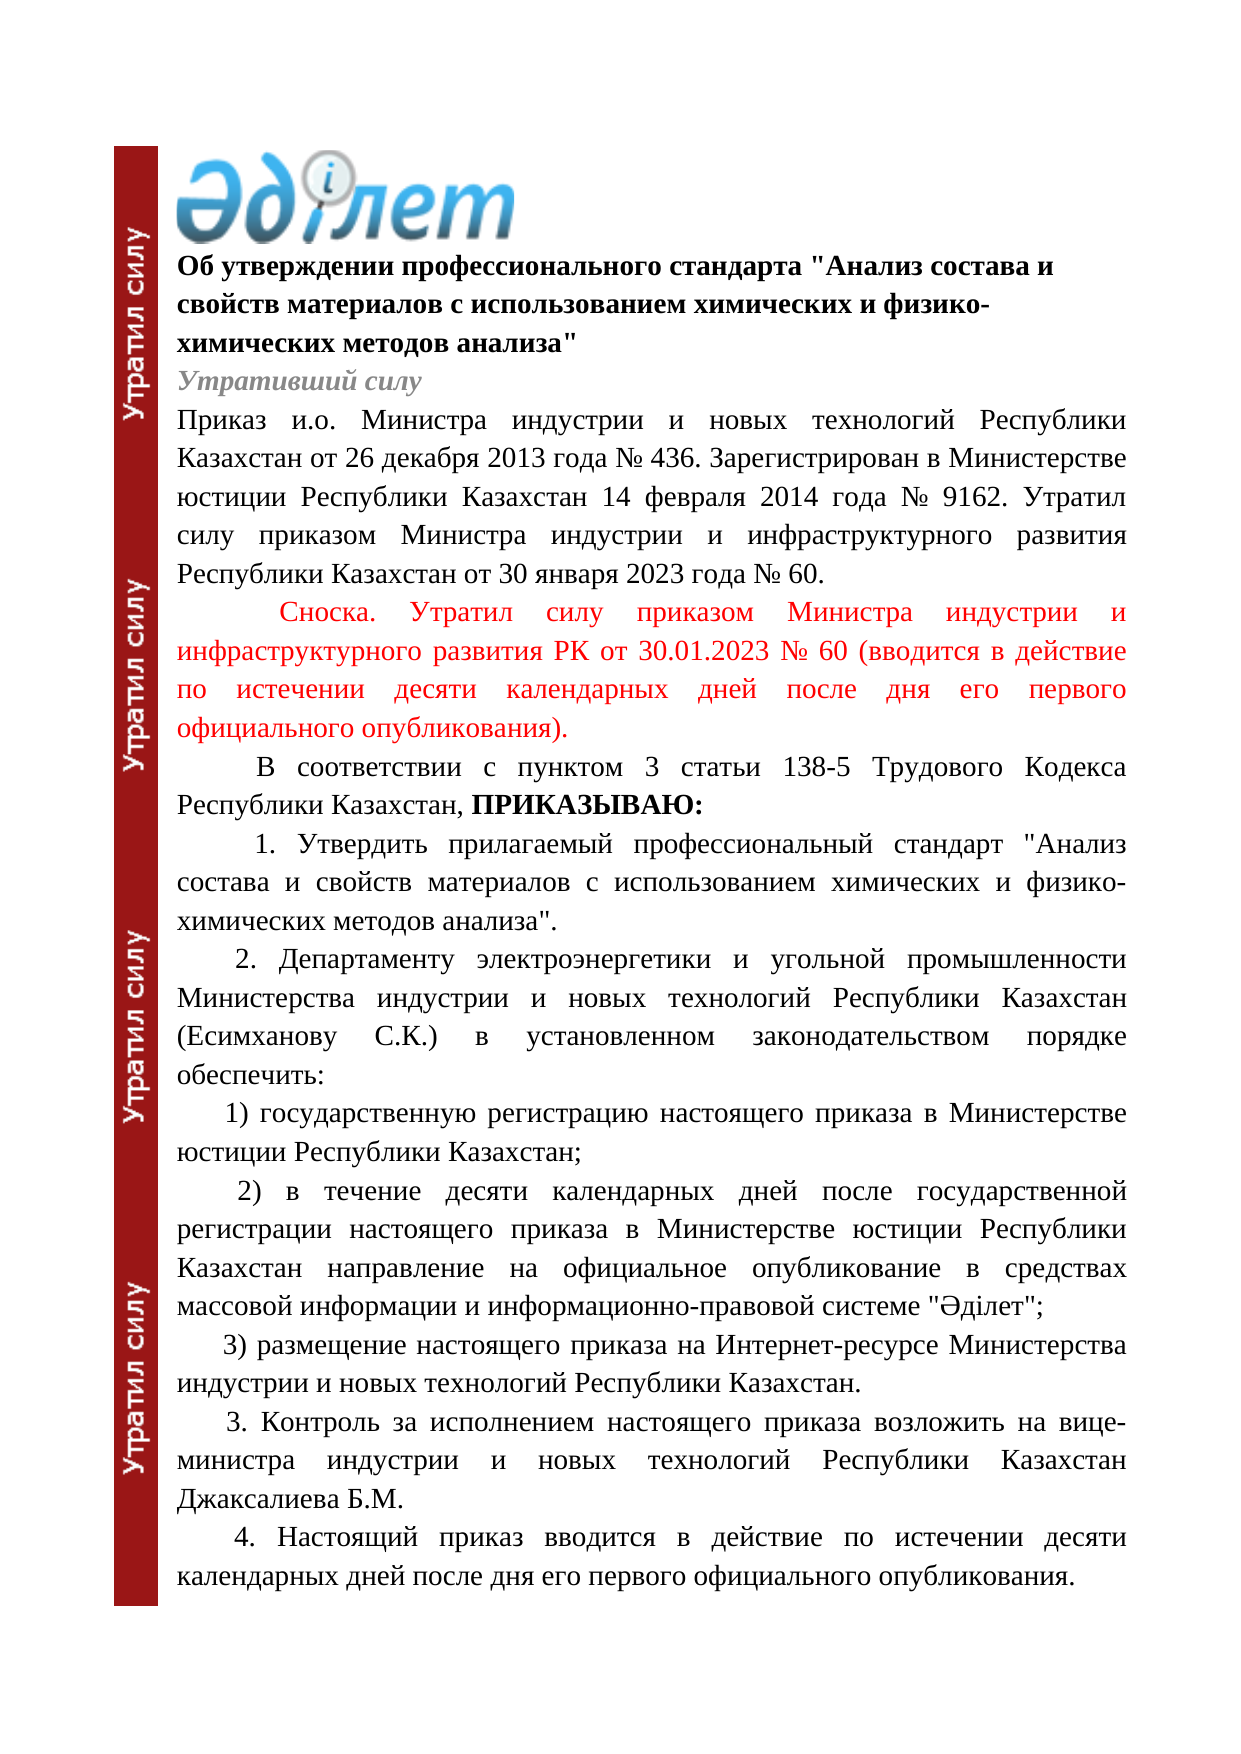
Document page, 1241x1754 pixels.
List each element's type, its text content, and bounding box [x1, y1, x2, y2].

picture [114, 1322, 158, 1327]
picture [114, 1091, 158, 1096]
text 1. Утвердить прилагаемый профессиональный стандарт "Анализ состава и свойств материалов с использованием химических и физико-химических методов анализа". [112, 826, 1128, 936]
text Сноска. Утратил силу приказом Министра индустрии и инфраструктурного развития РК от 30.01.2023 № 60 (вводится в действие по истечении десяти календарных дней после дня его первого официального опубликования). [112, 594, 1128, 744]
picture [114, 146, 158, 248]
picture [114, 821, 158, 826]
picture [114, 397, 158, 402]
text 2. Департаменту электроэнергетики и угольной промышленности Министерства индустрии и новых технологий Республики Казахстан (Есимханову С.К.) в установленном законодательством порядке обеспечить: [112, 941, 1128, 1091]
text 1) государственную регистрацию настоящего приказа в Министерстве юстиции Республики Казахстан; [112, 1096, 1128, 1168]
picture [114, 744, 158, 749]
text Об утверждении профессионального стандарта "Анализ состава и свойств материалов с использованием химических и физико-химических методов анализа" [112, 248, 1128, 358]
picture [114, 358, 158, 363]
picture [114, 936, 158, 941]
text Приказ и.о. Министра индустрии и новых технологий Республики Казахстан от 26 декабря 2013 года № 436. Зарегистрирован в Министерстве юстиции Республики Казахстан 14 февраля 2014 года № 9162. Утратил силу приказом Министра индустрии и инфраструктурного развития Республики Казахстан от 30 января 2023 года № 60. [112, 402, 1128, 589]
text 4. Настоящий приказ вводится в действие по истечении десяти календарных дней после дня его первого официального опубликования. [112, 1519, 1128, 1592]
picture [176, 150, 515, 244]
text 2) в течение десяти календарных дней после государственной регистрации настоящего приказа в Министерстве юстиции Республики Казахстан направление на официальное опубликование в средствах массовой информации и информационно-правовой системе "Әділет"; [112, 1173, 1128, 1322]
picture [114, 1168, 158, 1173]
picture [114, 1399, 158, 1404]
text 3. Контроль за исполнением настоящего приказа возложить на вице-министра индустрии и новых технологий Республики Казахстан Джаксалиева Б.М. [112, 1404, 1128, 1514]
text 3) размещение настоящего приказа на Интернет-ресурсе Министерства индустрии и новых технологий Республики Казахстан. [112, 1327, 1128, 1399]
text В соответствии с пунктом 3 статьи 138-5 Трудового Кодекса Республики Казахстан, ПРИКАЗЫВАЮ: [112, 749, 1128, 821]
picture [114, 1514, 158, 1519]
picture [114, 589, 158, 594]
picture [114, 1592, 158, 1606]
text Утративший силу [112, 363, 1128, 397]
